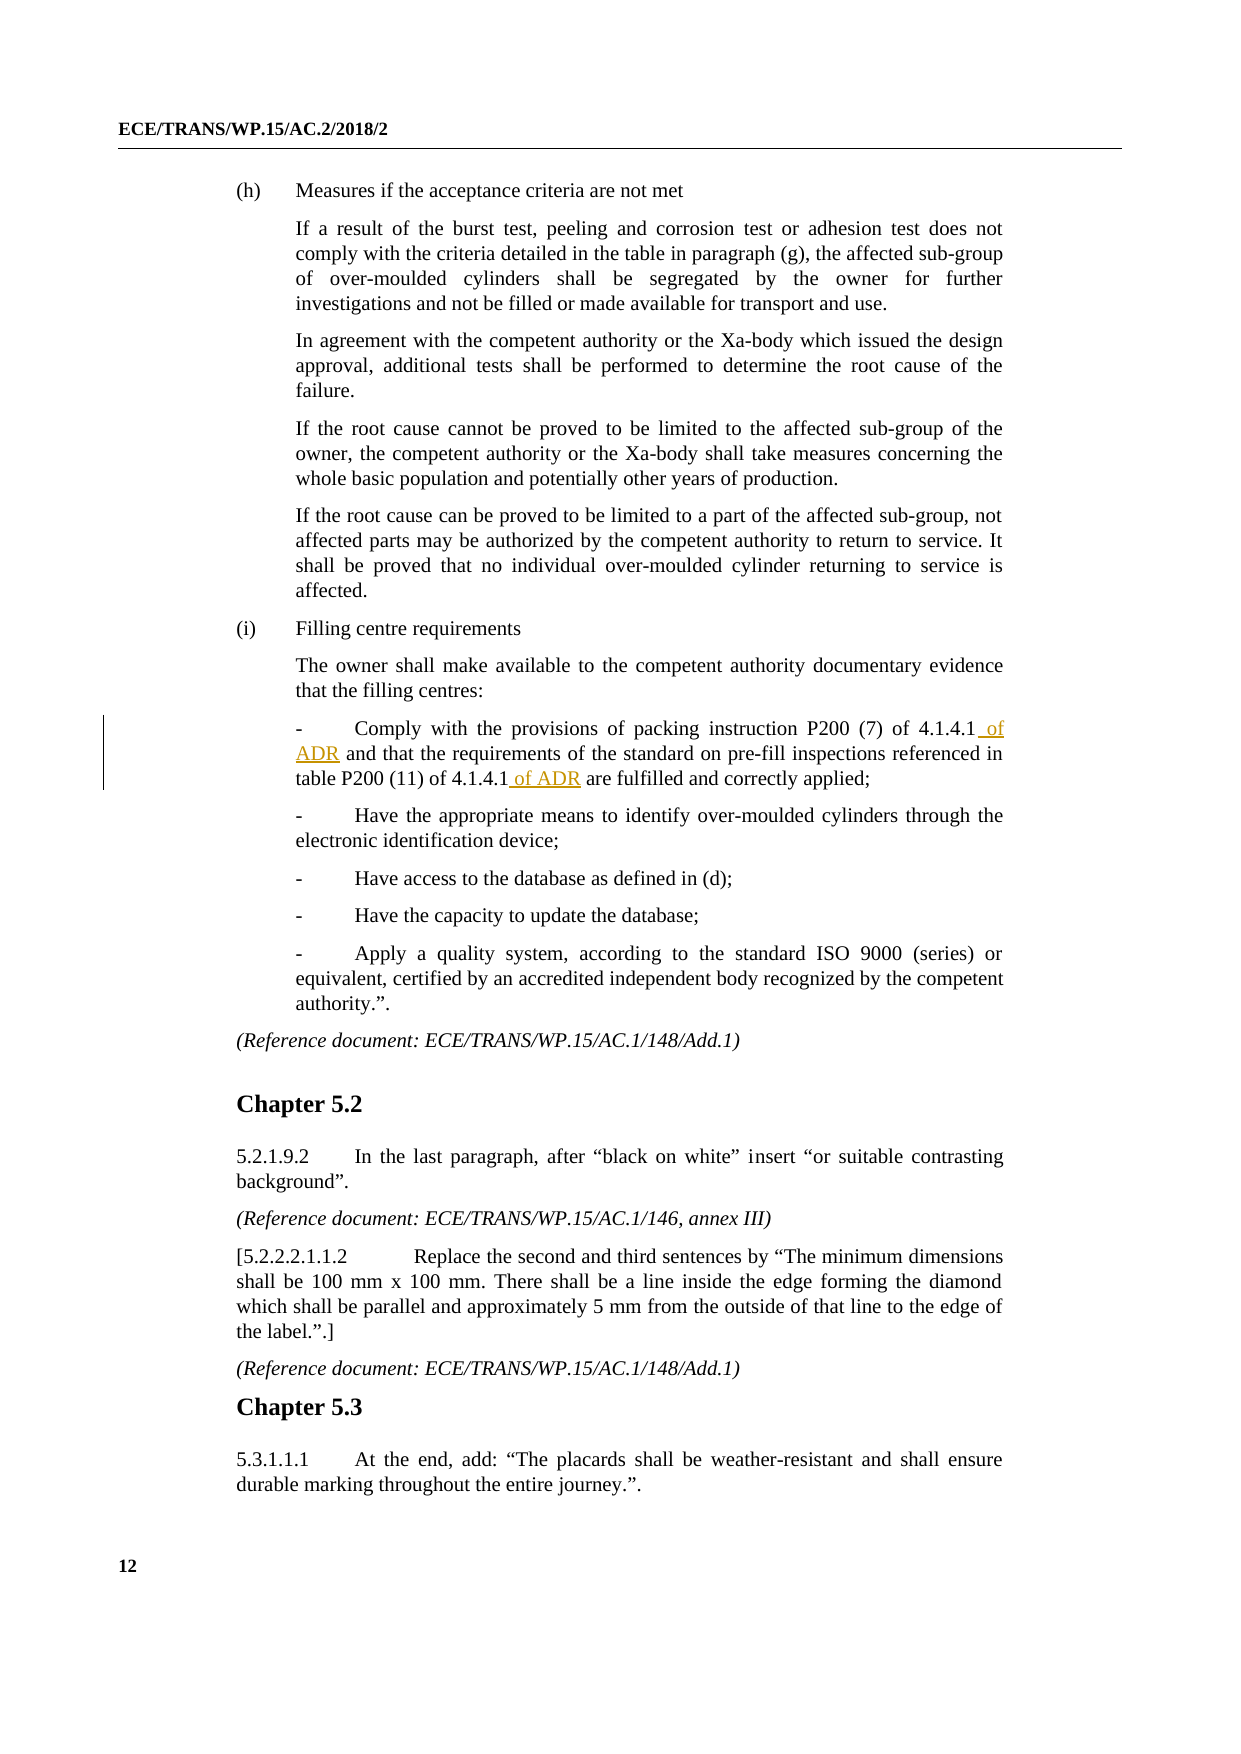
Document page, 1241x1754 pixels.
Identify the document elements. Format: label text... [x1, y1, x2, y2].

text - Have the appropriate means to identify over-moulded cylinders through the electronic identification device; [295, 802, 1004, 852]
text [236, 1355, 1004, 1380]
text - Apply a quality system, according to the standard ISO 9000 (series) or equivalent, certified by an accredited independent body recognized by the competent authority.”. [295, 940, 1004, 1015]
text 5.2.1.9.2 In the last paragraph, after “black on white” insert “or suitable contrasting background”. [236, 1143, 1004, 1193]
text - Have the capacity to update the database; [295, 902, 1004, 927]
text The owner shall make available to the competent authority documentary evidence that the filling centres: [295, 652, 1004, 702]
text Chapter 5.3 [118, 1393, 1004, 1421]
text (h) Measures if the acceptance criteria are not met [236, 177, 1004, 202]
text - Have access to the database as defined in (d); [295, 865, 1004, 890]
text In agreement with the competent authority or the Xa-body which issued the design approval, additional tests shall be performed to determine the root cause of the failure. [295, 327, 1004, 402]
text [5.2.2.2.1.1.2 Replace the second and third sentences by “The minimum dimensions shall be 100 mm x 100 mm. There shall be a line inside the edge forming the diamond which shall be parallel and approximately 5 mm from the outside of that line to the edge of the label.”.] [236, 1243, 1004, 1343]
text If the root cause cannot be proved to be limited to the affected sub-group of the owner, the competent authority or the Xa-body shall take measures concerning the whole basic population and potentially other years of production. [295, 415, 1004, 490]
text If a result of the burst test, peeling and corrosion test or adhesion test does not comply with the criteria detailed in the table in paragraph (g), the affected sub-group of over-moulded cylinders shall be segregated by the owner for further investigations and not be filled or made available for transport and use. [295, 215, 1004, 315]
text (Reference document: ECE/TRANS/WP.15/AC.1/148/Add.1) [236, 1027, 1004, 1052]
text - Comply with the provisions of packing instruction P200 (7) of 4.1.4.1 and that the requirements of the standard on pre-fill inspections referenced in table P200 (11) of 4.1.4.1 are fulfilled and correctly applied; [295, 715, 1004, 790]
text (i) Filling centre requirements [236, 615, 1004, 640]
text Chapter 5.2 [118, 1090, 1004, 1118]
text 5.3.1.1.1 At the end, add: “The placards shall be weather-resistant and shall ensure durable marking throughout the entire journey.”. [236, 1446, 1004, 1496]
text If the root cause can be proved to be limited to a part of the affected sub-group, not affected parts may be authorized by the competent authority to return to service. It shall be proved that no individual over-moulded cylinder returning to service is affected. [295, 502, 1004, 602]
text (Reference document: ECE/TRANS/WP.15/AC.1/146, annex III) [236, 1205, 1004, 1230]
